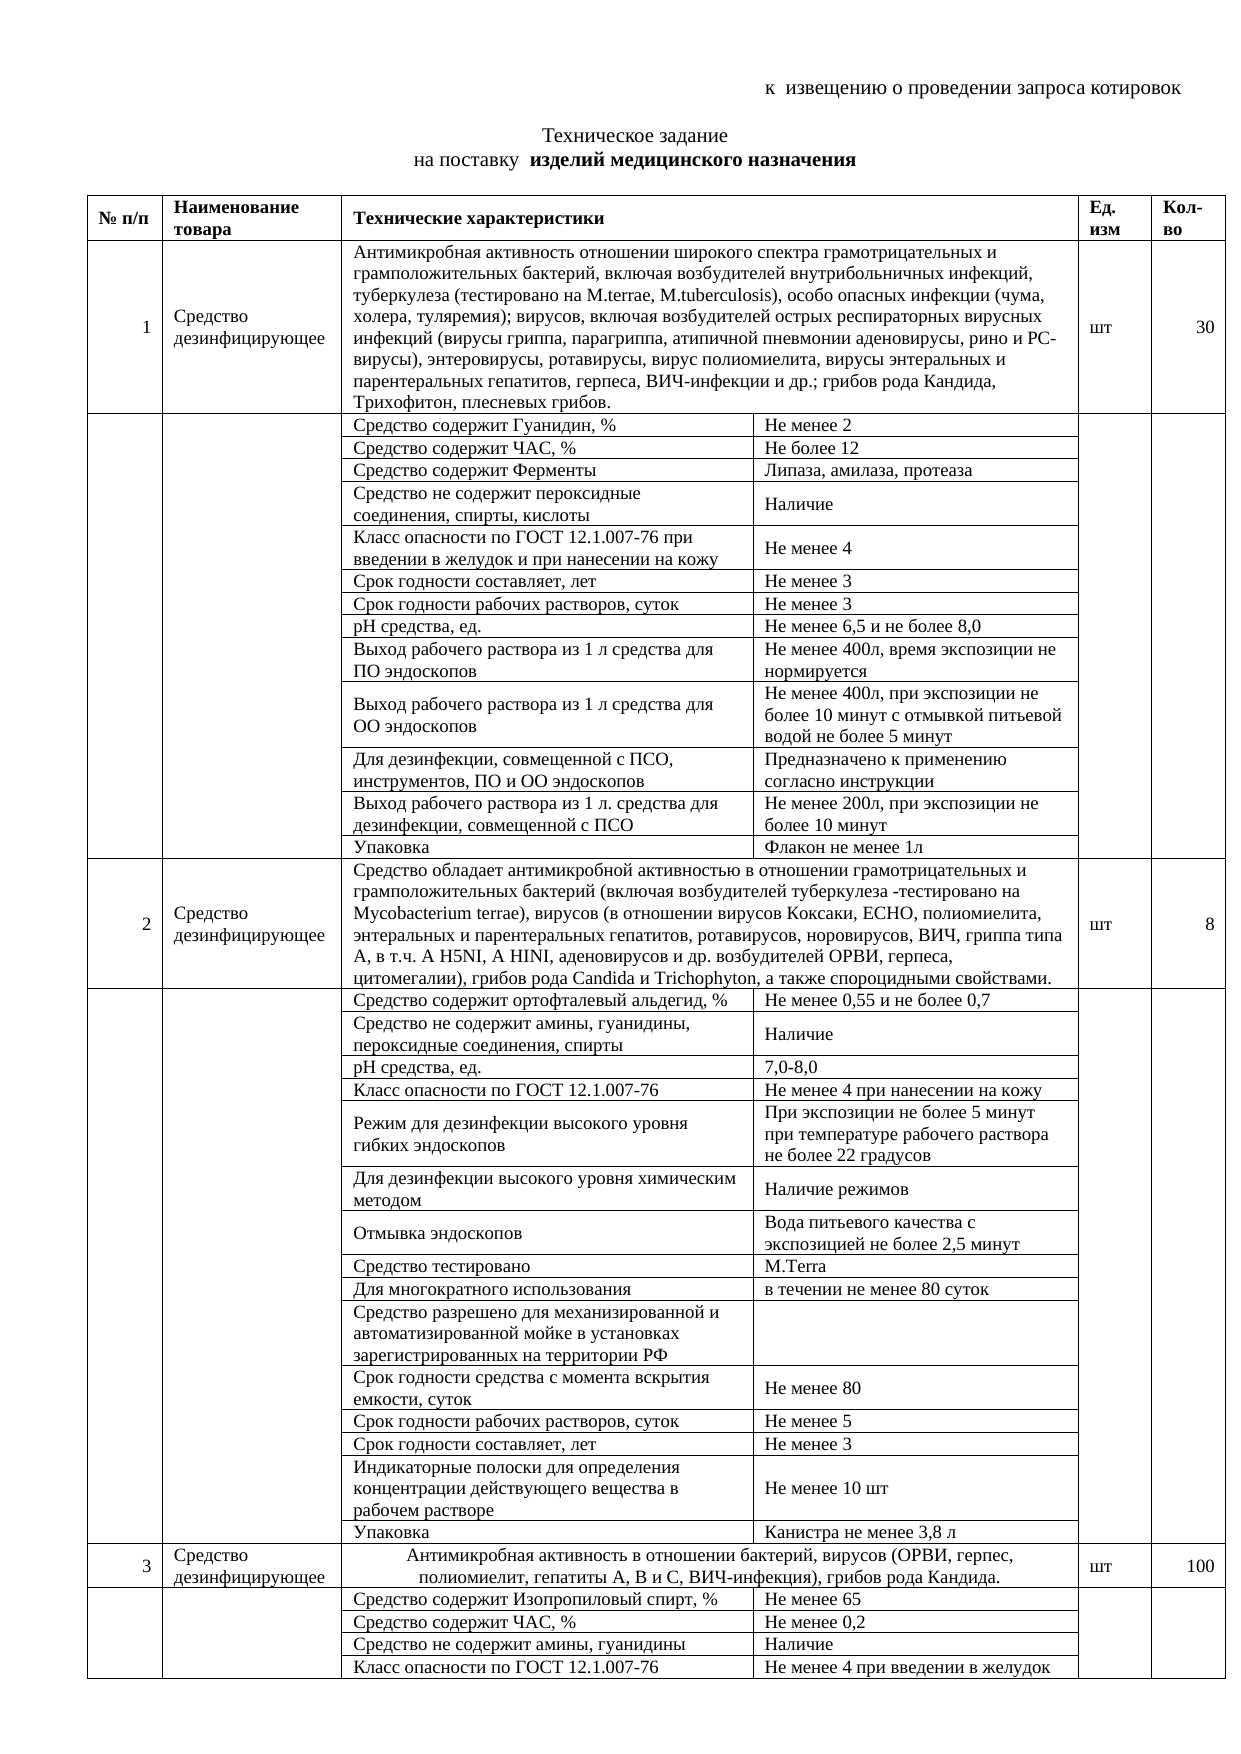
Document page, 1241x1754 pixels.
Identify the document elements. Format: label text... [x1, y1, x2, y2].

table_cell Предназначено к применению согласно инструкции [754, 748, 1078, 791]
table_cell [754, 1301, 1078, 1365]
table_cell Класс опасности по ГОСТ 12.1.007-76 [342, 1079, 753, 1100]
table_cell Не менее 2 [754, 414, 1078, 436]
table_cell Средство дезинфицирующее [163, 241, 341, 413]
table_cell Не менее 80 [754, 1366, 1078, 1409]
table_cell шт [1079, 859, 1151, 988]
table_cell [88, 1588, 162, 1677]
table_cell Срок годности средства с момента вскрытия емкости, суток [342, 1366, 753, 1409]
table_cell [1079, 1588, 1151, 1677]
table_cell [88, 989, 162, 1543]
table_cell 30 [1152, 241, 1225, 413]
table_cell Для дезинфекции, совмещенной с ПСО, инструментов, ПО и ОО эндоскопов [342, 748, 753, 791]
table_cell Срок годности рабочих растворов, суток [342, 593, 753, 614]
table_cell Выход рабочего раствора из 1 л средства для ОО эндоскопов [342, 682, 753, 747]
table_header Технические характеристики [342, 196, 1078, 239]
table_cell Срок годности составляет, лет [342, 570, 753, 592]
table_cell [163, 1588, 341, 1677]
table_cell [1152, 989, 1225, 1543]
table_cell Срок годности составляет, лет [342, 1433, 753, 1454]
table_cell Для дезинфекции высокого уровня химическим методом [342, 1167, 753, 1210]
table_cell [1152, 1588, 1225, 1677]
table_cell Средство дезинфицирующее [163, 1544, 341, 1587]
text к извещению о проведении запроса котировок [89, 75, 1181, 99]
text Техническое задание [89, 123, 1181, 147]
table_cell pH средства, ед. [342, 615, 753, 637]
table_cell Наличие [754, 1633, 1078, 1655]
table_cell шт [1079, 241, 1151, 413]
table_cell M.Terra [754, 1255, 1078, 1277]
table_cell Средство не содержит пероксидные соединения, спирты, кислоты [342, 482, 753, 525]
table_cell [342, 1544, 1078, 1587]
table_cell [163, 414, 341, 858]
table_cell Средство дезинфицирующее [163, 859, 341, 988]
table_cell 8 [1152, 859, 1225, 988]
table_cell [163, 989, 341, 1543]
table_cell Упаковка [342, 1521, 753, 1543]
table_cell Средство содержит ЧАС, % [342, 437, 753, 458]
table_cell pH средства, ед. [342, 1056, 753, 1078]
table_cell Не менее 3 [754, 593, 1078, 614]
table_cell Не менее 400л, время экспозиции не нормируется [754, 638, 1078, 681]
table_cell Отмывка эндоскопов [342, 1211, 753, 1254]
table_cell Средство содержит Ферменты [342, 459, 753, 481]
table_cell Средство тестировано [342, 1255, 753, 1277]
table_cell Не менее 0,55 и не более 0,7 [754, 989, 1078, 1011]
table_cell Выход рабочего раствора из 1 л средства для ПО эндоскопов [342, 638, 753, 681]
table_cell Не менее 6,5 и не более 8,0 [754, 615, 1078, 637]
table_cell Средство разрешено для механизированной и автоматизированной мойке в установках зарегистрированных на территории РФ [342, 1301, 753, 1365]
table_cell Канистра не менее 3,8 л [754, 1521, 1078, 1543]
table_cell [1152, 414, 1225, 858]
table_cell Упаковка [342, 836, 753, 858]
table_cell Класс опасности по ГОСТ 12.1.007-76 при введении в желудок и при нанесении на кожу [342, 526, 753, 569]
table_cell 3 [88, 1544, 162, 1587]
table_cell Вода питьевого качества с экспозицией не более 2,5 минут [754, 1211, 1078, 1254]
table_cell Не менее 4 при введении в желудок [754, 1656, 1078, 1677]
table_cell Средство содержит ортофталевый альдегид, % [342, 989, 753, 1011]
table_cell Средство содержит Гуанидин, % [342, 414, 753, 436]
table_cell Индикаторные полоски для определения концентрации действующего вещества в рабочем растворе [342, 1456, 753, 1520]
table_cell Класс опасности по ГОСТ 12.1.007-76 [342, 1656, 753, 1677]
table_cell Не менее 5 [754, 1410, 1078, 1432]
table_cell Не менее 200л, при экспозиции не более 10 минут [754, 792, 1078, 835]
table_header Кол-во [1152, 196, 1225, 239]
table_cell 1 [88, 241, 162, 413]
table_cell Не более 12 [754, 437, 1078, 458]
table_cell Средство не содержит амины, гуанидины [342, 1633, 753, 1655]
table_cell Не менее 0,2 [754, 1611, 1078, 1632]
table_cell Выход рабочего раствора из 1 л. средства для дезинфекции, совмещенной с ПСО [342, 792, 753, 835]
table_cell [1079, 414, 1151, 858]
table_cell Антимикробная активность отношении широкого спектра грамотрицательных и грамположительных бактерий, включая возбудителей внутрибольничных инфекций, туберкулеза (тестировано на М.terrae, M.tuberculosis), особо опасных инфекции (чума, холера, туляремия); вирусов, включая возбудителей острых респираторных вирусных инфекций (вирусы гриппа, парагриппа, атипичной пневмонии аденовирусы, рино и РС-вирусы), энтеровирусы, ротавирусы, вирус полиомиелита, вирусы энтеральных и парентеральных гепатитов, герпеса, ВИЧ-инфекции и др.; грибов рода Кандида, Трихофитон, плесневых грибов. [342, 241, 1078, 413]
table_cell Флакон не менее 1л [754, 836, 1078, 858]
table_cell в течении не менее 80 суток [754, 1278, 1078, 1299]
table_header Наименование товара [163, 196, 341, 239]
table_cell Средство содержит ЧАС, % [342, 1611, 753, 1632]
table_cell 7,0-8,0 [754, 1056, 1078, 1078]
table_header Ед. изм [1079, 196, 1151, 239]
table_cell Не менее 400л, при экспозиции не более 10 минут с отмывкой питьевой водой не более 5 минут [754, 682, 1078, 747]
table_cell При экспозиции не более 5 минут при температуре рабочего раствора не более 22 градусов [754, 1101, 1078, 1166]
table_cell [88, 414, 162, 858]
text на поставку изделий медицинского назначения [89, 147, 1181, 171]
table_cell Липаза, амилаза, протеаза [754, 459, 1078, 481]
table_cell Для многократного использования [342, 1278, 753, 1299]
table_cell Срок годности рабочих растворов, суток [342, 1410, 753, 1432]
table_cell Не менее 4 [754, 526, 1078, 569]
table_cell Режим для дезинфекции высокого уровня гибких эндоскопов [342, 1101, 753, 1166]
table_header № п/п [88, 196, 162, 239]
table_cell Наличие [754, 482, 1078, 525]
table_cell Средство не содержит амины, гуанидины, пероксидные соединения, спирты [342, 1012, 753, 1055]
table_cell Наличие [754, 1012, 1078, 1055]
table_cell Не менее 3 [754, 1433, 1078, 1454]
table_cell шт [1079, 1544, 1151, 1587]
table_cell 2 [88, 859, 162, 988]
table_cell Средство содержит Изопропиловый спирт, % [342, 1588, 753, 1610]
table_cell [1079, 989, 1151, 1543]
table_cell Не менее 4 при нанесении на кожу [754, 1079, 1078, 1100]
table_cell 100 [1152, 1544, 1225, 1587]
table_cell Средство обладает антимикробной активностью в отношении грамотрицательных и грамположительных бактерий (включая возбудителей туберкулеза -тестировано на Mycobacterium terrae), вирусов (в отношении вирусов Коксаки, ЕСНО, полиомиелита, энтеральных и парентеральных гепатитов, ротавирусов, норовирусов, ВИЧ, гриппа типа А, в т.ч. А H5NI, А HINI, аденовирусов и др. возбудителей ОРВИ, герпеса, цитомегалии), грибов рода Candida и Trichophyton, а также спороцидными свойствами. [342, 859, 1078, 988]
table_cell Не менее 65 [754, 1588, 1078, 1610]
table_cell Наличие режимов [754, 1167, 1078, 1210]
table_cell Не менее 3 [754, 570, 1078, 592]
table_cell Не менее 10 шт [754, 1456, 1078, 1520]
